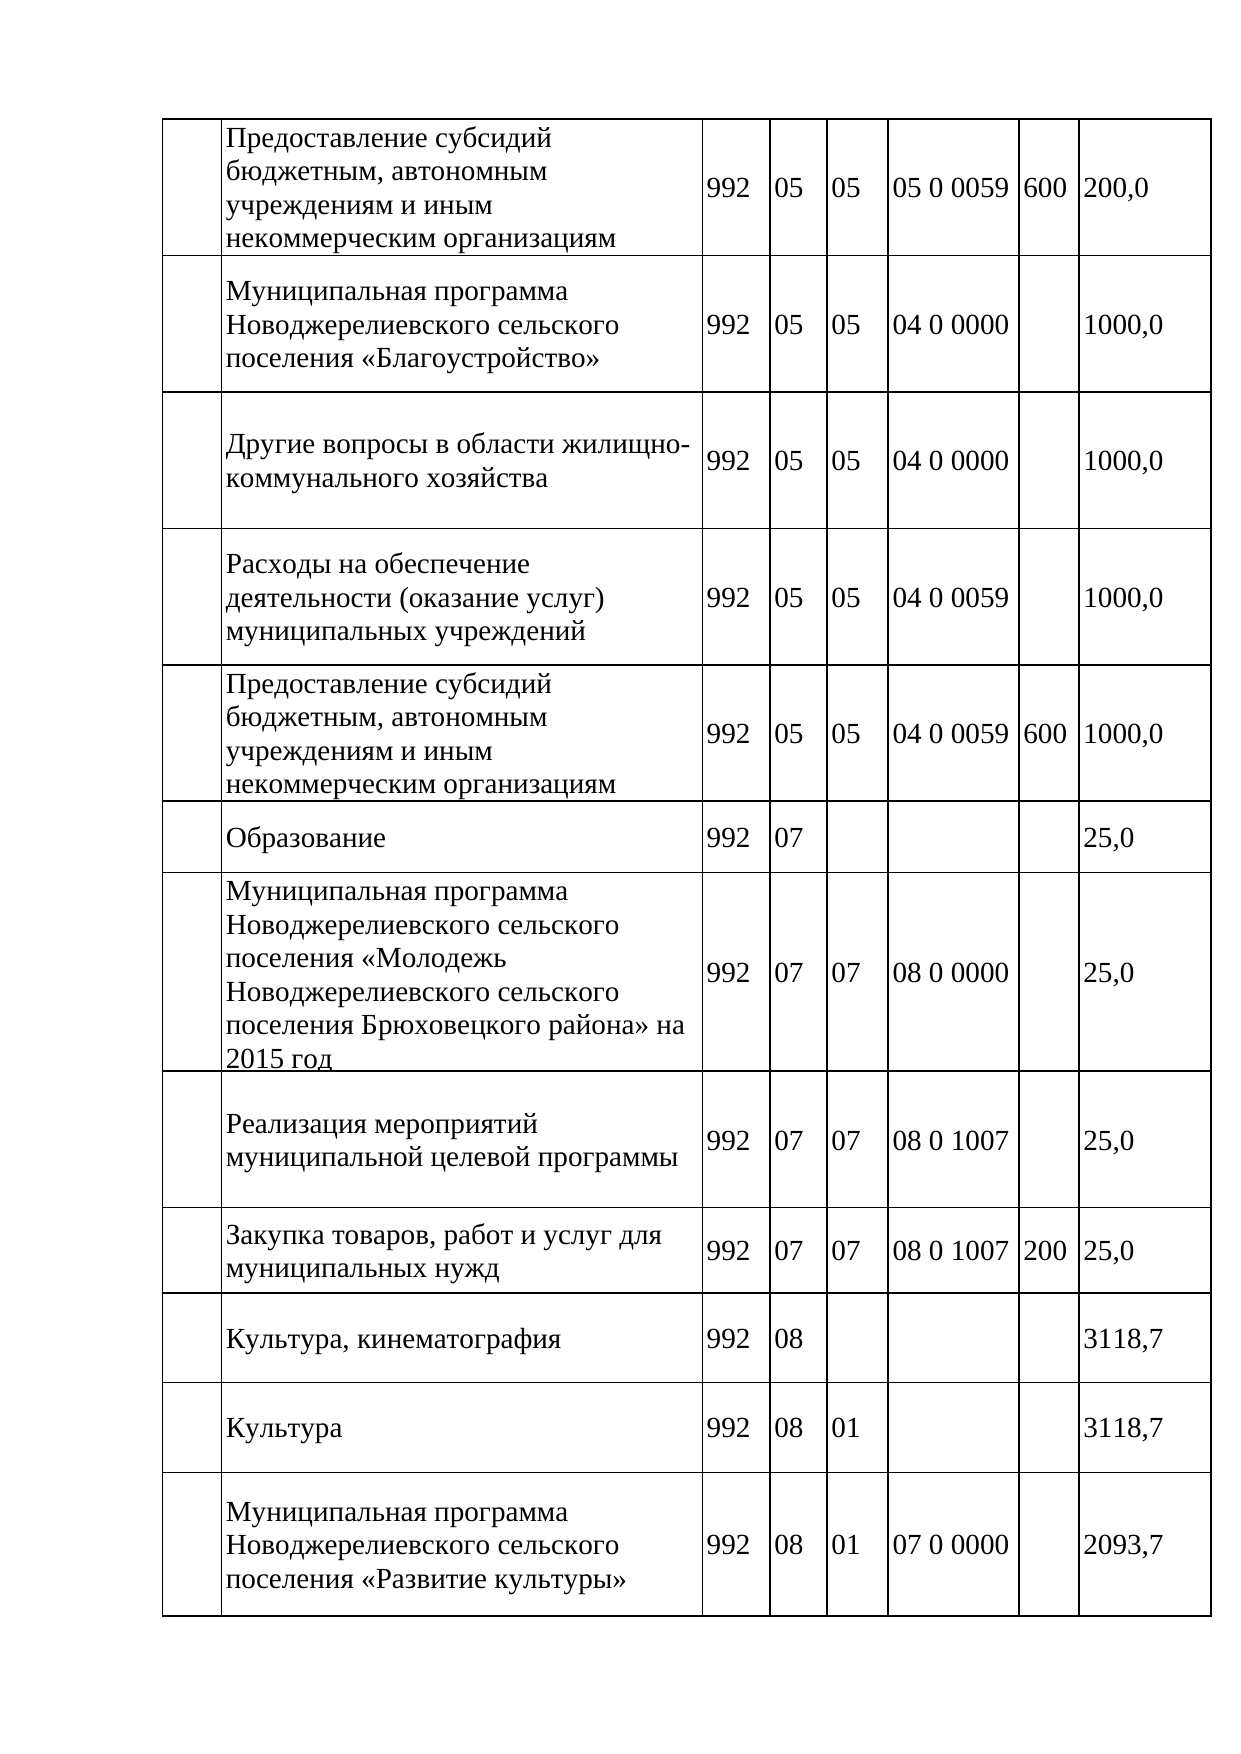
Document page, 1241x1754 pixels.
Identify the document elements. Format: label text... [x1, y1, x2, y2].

table_cell [163, 873, 221, 1070]
table_cell [163, 1208, 221, 1292]
table_cell 992 [703, 666, 769, 800]
table_cell 25,0 [1080, 1208, 1210, 1292]
table_cell 07 [771, 1208, 826, 1292]
table_cell 07 [771, 802, 826, 872]
table_cell 05 [828, 666, 887, 800]
table_cell [163, 1473, 221, 1615]
table_cell 07 [771, 873, 826, 1070]
table_cell 600 [1020, 666, 1078, 800]
table_cell [889, 1383, 1018, 1471]
table_cell 05 [771, 393, 826, 527]
table_cell [163, 120, 221, 254]
table_cell 07 0 0000 [889, 1473, 1018, 1615]
table_cell 05 [828, 529, 887, 664]
table_cell 05 [771, 529, 826, 664]
table_cell Закупка товаров, работ и услуг для муниципальных нужд [222, 1208, 702, 1292]
table_cell 05 [828, 120, 887, 254]
table_cell 2093,7 [1080, 1473, 1210, 1615]
table_cell 05 0 0059 [889, 120, 1018, 254]
table_cell 08 0 1007 [889, 1208, 1018, 1292]
table_cell Культура [222, 1383, 702, 1471]
table_cell 25,0 [1080, 1072, 1210, 1207]
table_cell [163, 529, 221, 664]
table_cell 25,0 [1080, 873, 1210, 1070]
table_cell 992 [703, 1473, 769, 1615]
table_cell 992 [703, 1072, 769, 1207]
table_cell 05 [771, 120, 826, 254]
table_cell 200,0 [1080, 120, 1210, 254]
table_cell [1020, 802, 1078, 872]
table_cell Муниципальная программа Новоджерелиевского сельского поселения «Благоустройство» [222, 256, 702, 391]
table_cell 08 [771, 1294, 826, 1382]
table_cell 04 0 0059 [889, 666, 1018, 800]
table_cell 01 [828, 1383, 887, 1471]
table_cell 1000,0 [1080, 393, 1210, 527]
table_cell [163, 1072, 221, 1207]
table_cell Культура, кинематография [222, 1294, 702, 1382]
table_cell 08 0 1007 [889, 1072, 1018, 1207]
table_cell [163, 666, 221, 800]
table_cell 05 [828, 393, 887, 527]
table_cell Предоставление субсидий бюджетным, автономным учреждениям и иным некоммерческим организациям [222, 120, 702, 254]
table_cell [1020, 1072, 1078, 1207]
table_cell [1020, 529, 1078, 664]
table_cell 992 [703, 393, 769, 527]
table_cell 04 0 0059 [889, 529, 1018, 664]
table_cell 1000,0 [1080, 666, 1210, 800]
table_cell Муниципальная программа Новоджерелиевского сельского поселения «Молодежь Новоджерелиевского сельского поселения Брюховецкого района» на 2015 год [222, 873, 702, 1070]
table_cell 05 [771, 666, 826, 800]
table_cell 04 0 0000 [889, 256, 1018, 391]
table_cell 600 [1020, 120, 1078, 254]
table_cell [1020, 1383, 1078, 1471]
table_cell 07 [828, 873, 887, 1070]
table_cell 01 [828, 1473, 887, 1615]
table_cell 992 [703, 529, 769, 664]
table_cell [163, 1294, 221, 1382]
table_cell [163, 1383, 221, 1471]
table_cell 05 [771, 256, 826, 391]
table_cell 04 0 0000 [889, 393, 1018, 527]
table_cell Муниципальная программа Новоджерелиевского сельского поселения «Развитие культуры» [222, 1473, 702, 1615]
table_cell [828, 802, 887, 872]
table_cell Реализация мероприятий муниципальной целевой программы [222, 1072, 702, 1207]
table_cell Образование [222, 802, 702, 872]
table_cell 3118,7 [1080, 1383, 1210, 1471]
table_cell 25,0 [1080, 802, 1210, 872]
table_cell 05 [828, 256, 887, 391]
table_cell Расходы на обеспечение деятельности (оказание услуг) муниципальных учреждений [222, 529, 702, 664]
table_cell 200 [1020, 1208, 1078, 1292]
table_cell [889, 802, 1018, 872]
table_cell [1020, 393, 1078, 527]
table_cell 1000,0 [1080, 529, 1210, 664]
table_cell 992 [703, 873, 769, 1070]
table_cell 08 [771, 1473, 826, 1615]
table_cell 3118,7 [1080, 1294, 1210, 1382]
table_cell 992 [703, 1383, 769, 1471]
table_cell 07 [771, 1072, 826, 1207]
table_cell 07 [828, 1208, 887, 1292]
table_cell Предоставление субсидий бюджетным, автономным учреждениям и иным некоммерческим организациям [222, 666, 702, 800]
table_cell [163, 256, 221, 391]
table_cell 08 0 0000 [889, 873, 1018, 1070]
table_cell 992 [703, 1208, 769, 1292]
table_cell [1020, 1473, 1078, 1615]
table_cell [1020, 873, 1078, 1070]
table_cell [1020, 256, 1078, 391]
table_cell [1020, 1294, 1078, 1382]
table_cell 1000,0 [1080, 256, 1210, 391]
table_cell [163, 802, 221, 872]
table_cell [889, 1294, 1018, 1382]
table_cell 992 [703, 802, 769, 872]
table_cell [828, 1294, 887, 1382]
table_cell 08 [771, 1383, 826, 1471]
table_cell 07 [828, 1072, 887, 1207]
table_cell 992 [703, 256, 769, 391]
table_cell [163, 393, 221, 527]
table_cell 992 [703, 1294, 769, 1382]
table_cell 992 [703, 120, 769, 254]
table_cell Другие вопросы в области жилищно-коммунального хозяйства [222, 393, 702, 527]
